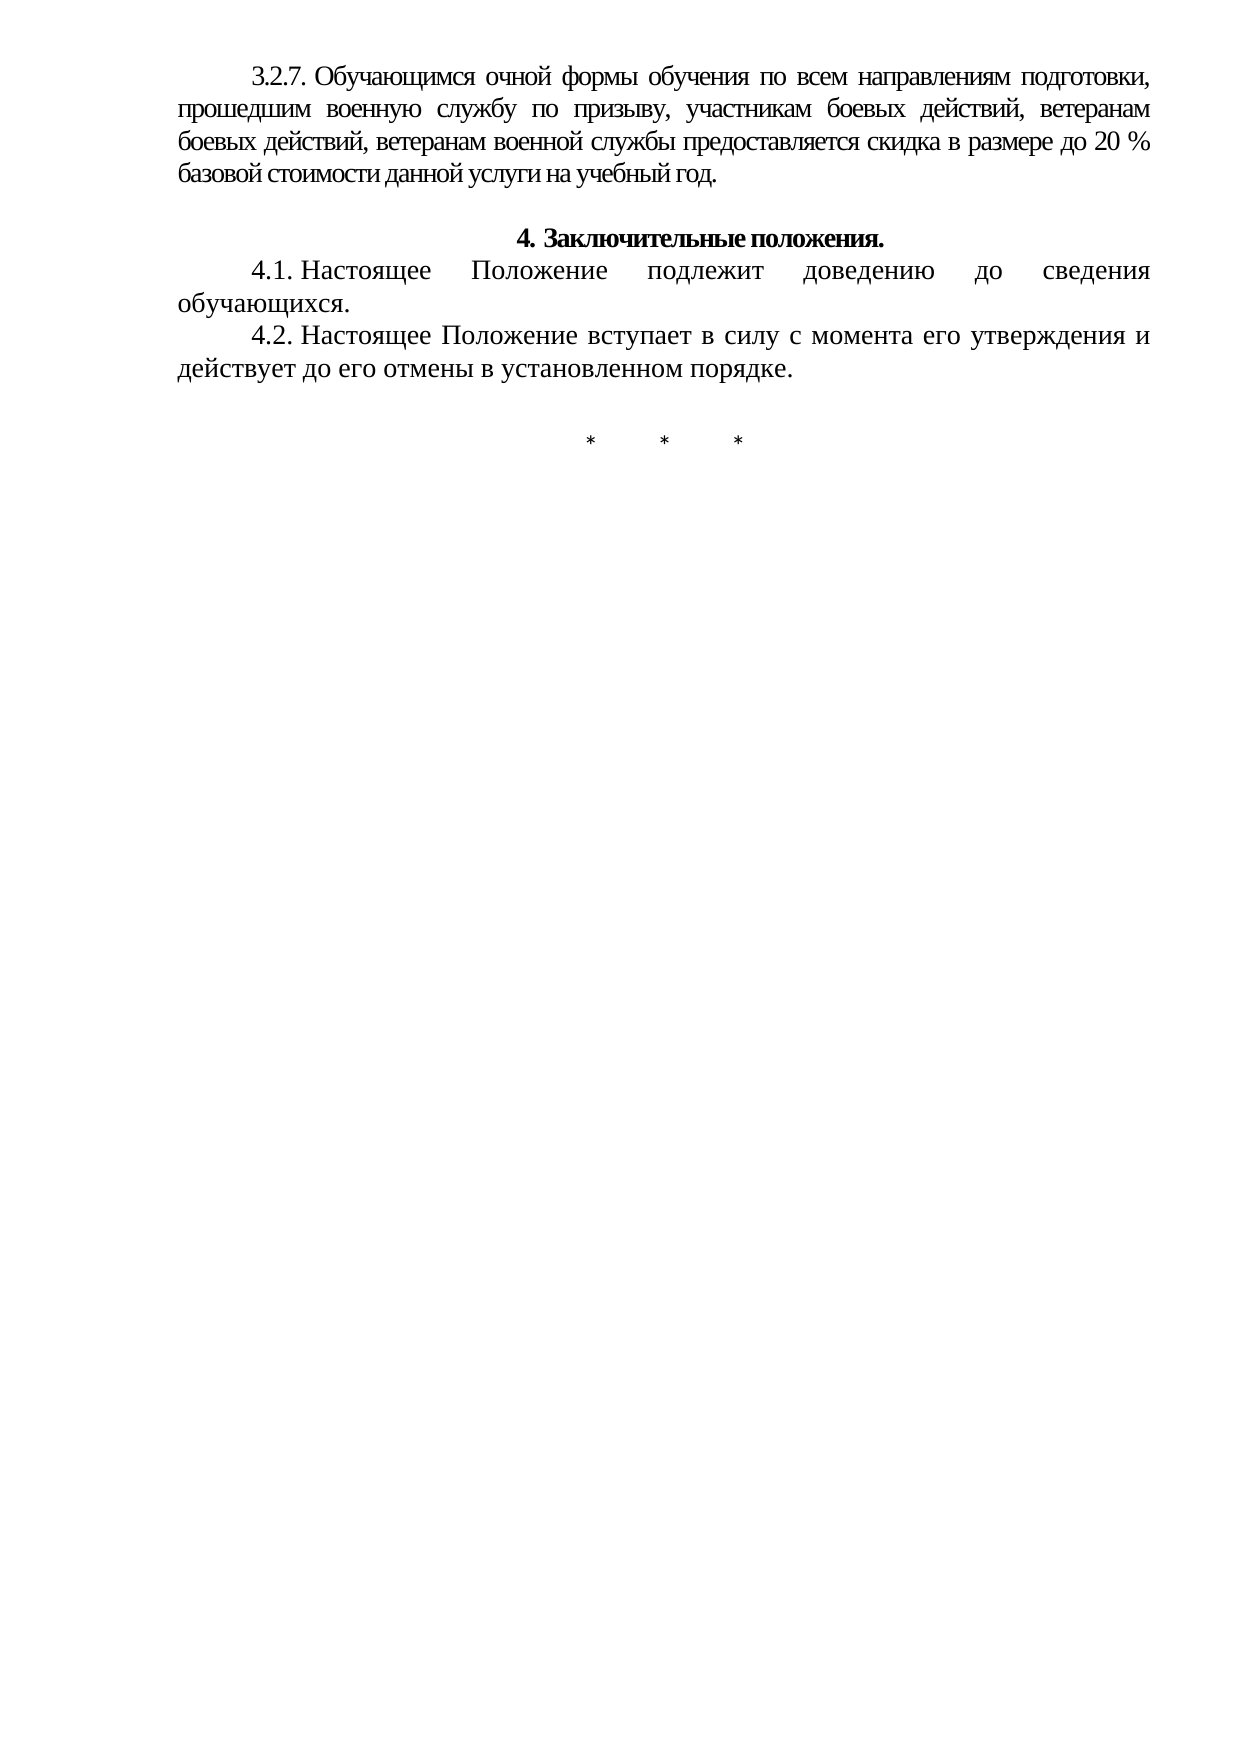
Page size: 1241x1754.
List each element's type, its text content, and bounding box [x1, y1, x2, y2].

text * * * [177, 428, 1152, 463]
list 4.2. Настоящее Положение вступает в силу с момента его утверждения и действует до его отмены в установленном порядке. [177, 318, 1152, 383]
list 4. Заключительные положения. [177, 221, 1152, 253]
list 3.2.7. Обучающимся очной формы обучения по всем направлениям подготовки, прошедшим военную службу по призыву, участникам боевых действий, ветеранам боевых действий, ветеранам военной службы предоставляется скидка в размере до 20 % базовой стоимости данной услуги на учебный год. [177, 59, 1152, 189]
list 4.1. Настоящее Положение подлежит доведению до сведения обучающихся. [177, 253, 1152, 318]
